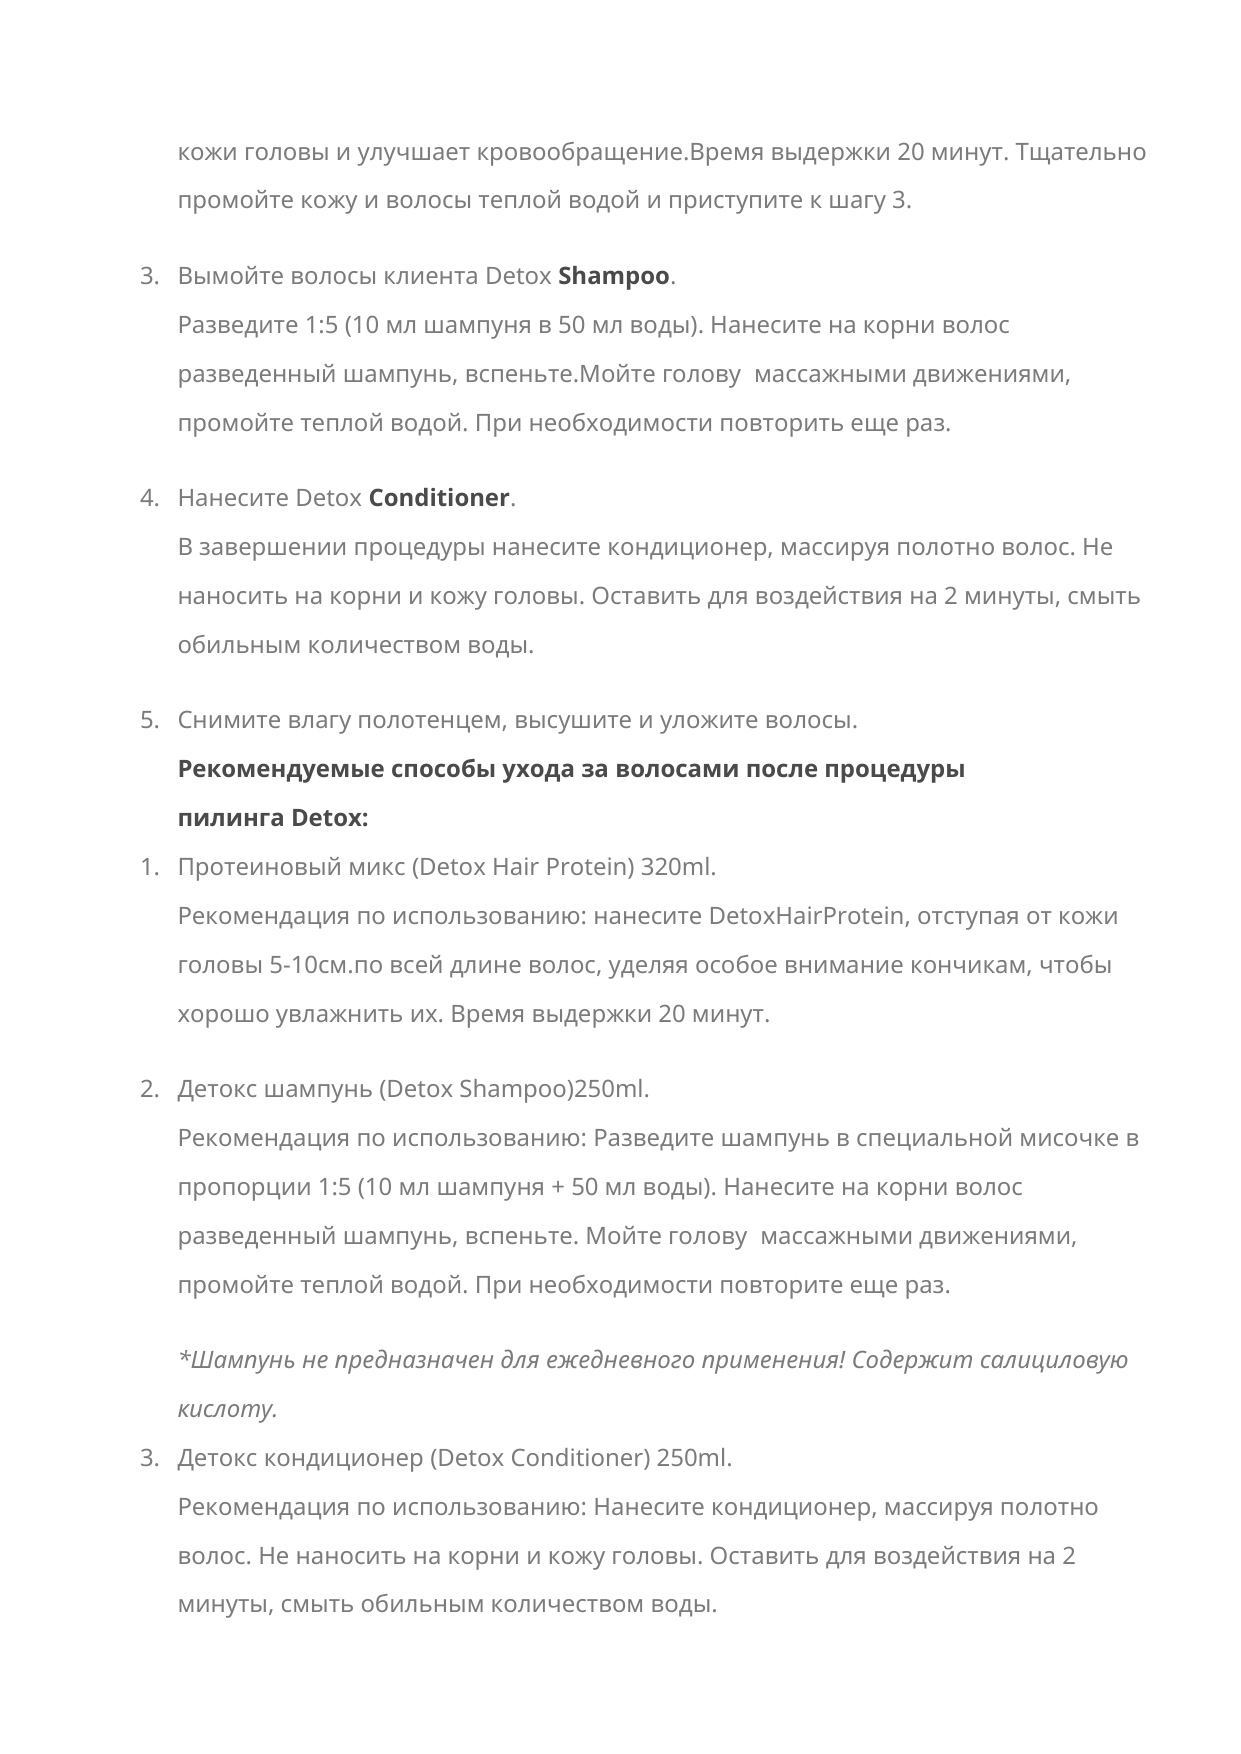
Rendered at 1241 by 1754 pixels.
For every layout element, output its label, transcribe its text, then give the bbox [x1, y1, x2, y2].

text Рекомендация по использованию: Разведите шампунь в специальной мисочке в пропорции 1:5 (10 мл шампуня + 50 мл воды). Нанесите на корни волос разведенный шампунь, вспеньте. Мойте голову массажными движениями, промойте теплой водой. При необходимости повторите еще раз. [177, 1104, 1152, 1300]
list Протеиновый микс (Detox Hair Protein) 320ml. [140, 833, 1152, 882]
text В завершении процедуры нанесите кондиционер, массируя полотно волос. Не наносить на корни и кожу головы. Оставить для воздействия на 2 минуты, смыть обильным количеством воды. [177, 514, 1152, 660]
list Нанесите Detox Conditioner. [140, 465, 1152, 514]
list Детокс шампунь (Detox Shampoo)250ml. [140, 1056, 1152, 1104]
text Рекомендуемые способы ухода за волосами после процедуры пилинга Detox: [177, 736, 1152, 833]
text *Шампунь не предназначен для ежедневного применения! Содержит салициловую кислоту. [177, 1327, 1152, 1424]
text Рекомендация по использованию: нанесите DetoxHairProtein, отступая от кожи головы 5-10см.по всей длине волос, уделяя особое внимание кончикам, чтобы хорошо увлажнить их. Время выдержки 20 минут. [177, 882, 1152, 1029]
text Рекомендация по использованию: Нанесите кондиционер, массируя полотно волос. Не наносить на корни и кожу головы. Оставить для воздействия на 2 минуты, смыть обильным количеством воды. [177, 1473, 1152, 1620]
list Детокс кондиционер (Detox Conditioner) 250ml. [140, 1424, 1152, 1473]
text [177, 118, 1152, 216]
text Разведите 1:5 (10 мл шампуня в 50 мл воды). Нанесите на корни волос разведенный шампунь, вспеньте.Мойте голову массажными движениями, промойте теплой водой. При необходимости повторить еще раз. [177, 291, 1152, 438]
list Снимите влагу полотенцем, высушите и уложите волосы. [140, 687, 1152, 736]
list Вымойте волосы клиента Detox Shampoo. [140, 243, 1152, 291]
